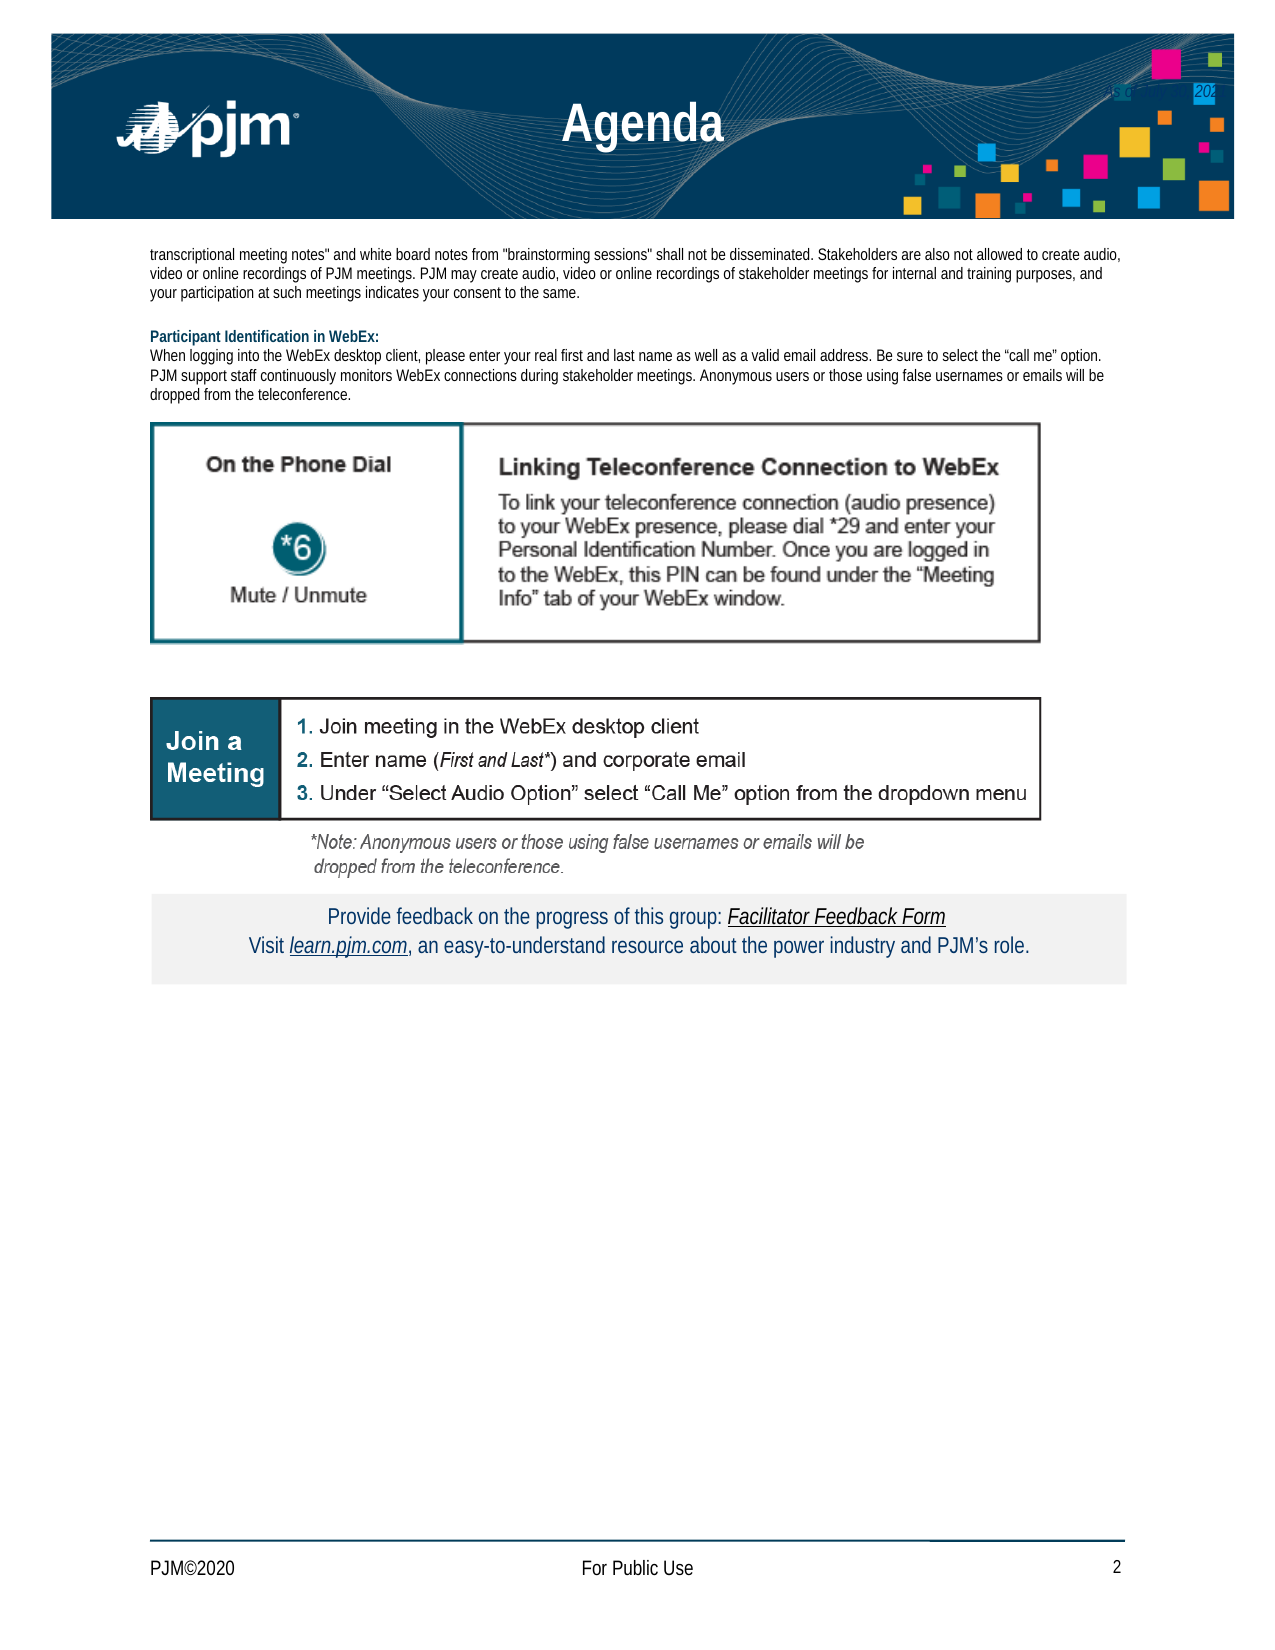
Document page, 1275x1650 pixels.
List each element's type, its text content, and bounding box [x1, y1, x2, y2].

picture [150, 422, 1041, 645]
subtitle Participant Identification in WebEx: [150, 327, 1125, 346]
text PJM support staff continuously monitors WebEx connections during stakeholder meetings. Anonymous users or those using false usernames or emails will be dropped from the teleconference. [150, 365, 1125, 404]
picture [150, 697, 1068, 880]
text When logging into the WebEx desktop client, please enter your real first and last name as well as a valid email address. Be sure to select the “call me” option. [150, 346, 1125, 365]
picture [51, 32, 1235, 219]
